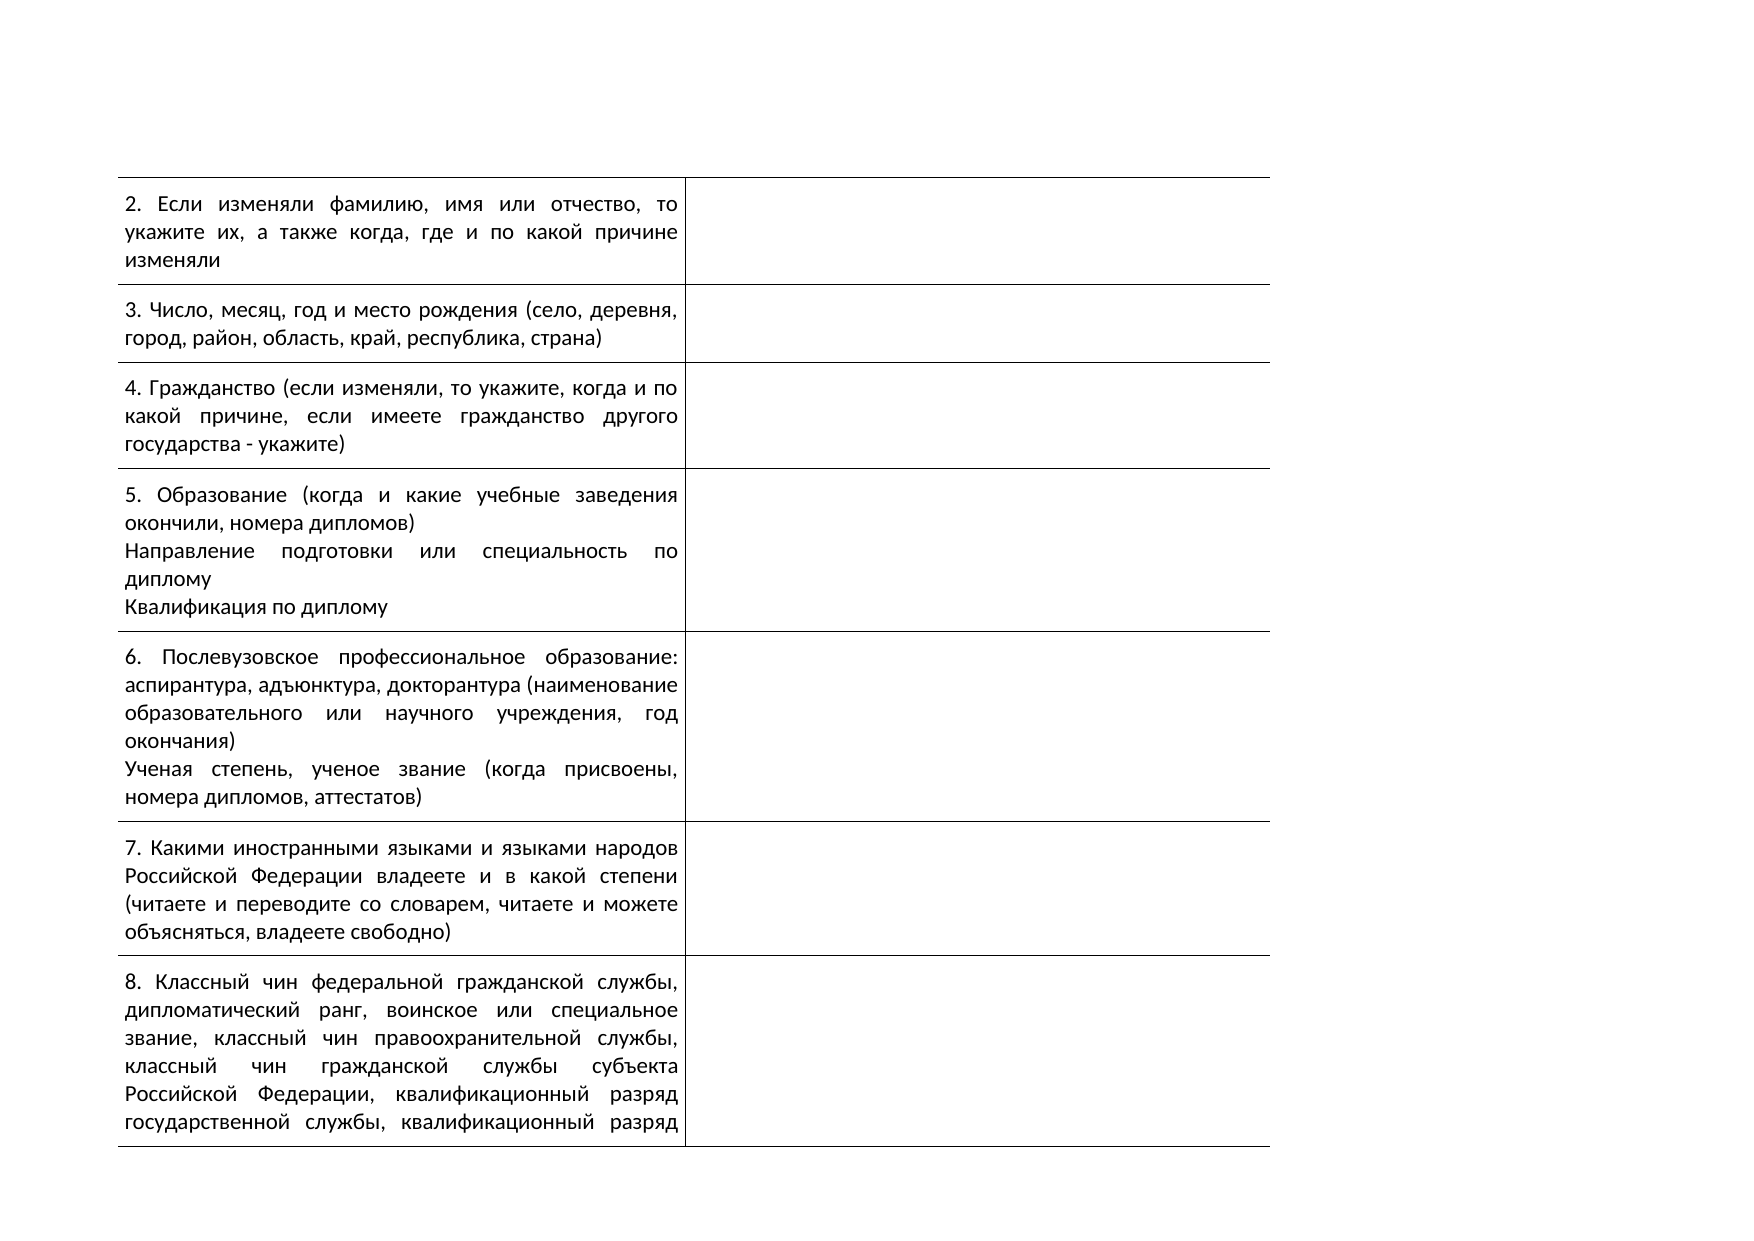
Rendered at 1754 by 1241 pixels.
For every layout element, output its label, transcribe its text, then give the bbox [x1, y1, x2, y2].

table_cell 5. Образование (когда и какие учебные заведения окончили, номера дипломов) Направление подготовки или специальность по диплому Квалификация по диплому [118, 469, 685, 631]
table_cell [686, 632, 1270, 821]
table_cell [686, 363, 1270, 468]
table_header 2. Если изменяли фамилию, имя или отчество, то укажите их, а также когда, где и по какой причине изменяли [118, 178, 685, 283]
table_cell [686, 822, 1270, 955]
table_cell [686, 956, 1270, 1146]
table_cell 4. Гражданство (если изменяли, то укажите, когда и по какой причине, если имеете гражданство другого государства - укажите) [118, 363, 685, 468]
table_cell 6. Послевузовское профессиональное образование: аспирантура, адъюнктура, докторантура (наименование образовательного или научного учреждения, год окончания) Ученая степень, ученое звание (когда присвоены, номера дипломов, аттестатов) [118, 632, 685, 821]
table_cell 7. Какими иностранными языками и языками народов Российской Федерации владеете и в какой степени (читаете и переводите со словарем, читаете и можете объясняться, владеете свободно) [118, 822, 685, 955]
table_cell 3. Число, месяц, год и место рождения (село, деревня, город, район, область, край, республика, страна) [118, 285, 685, 362]
table_header [686, 178, 1270, 283]
table_cell [686, 469, 1270, 631]
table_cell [118, 956, 685, 1146]
table_cell [686, 285, 1270, 362]
